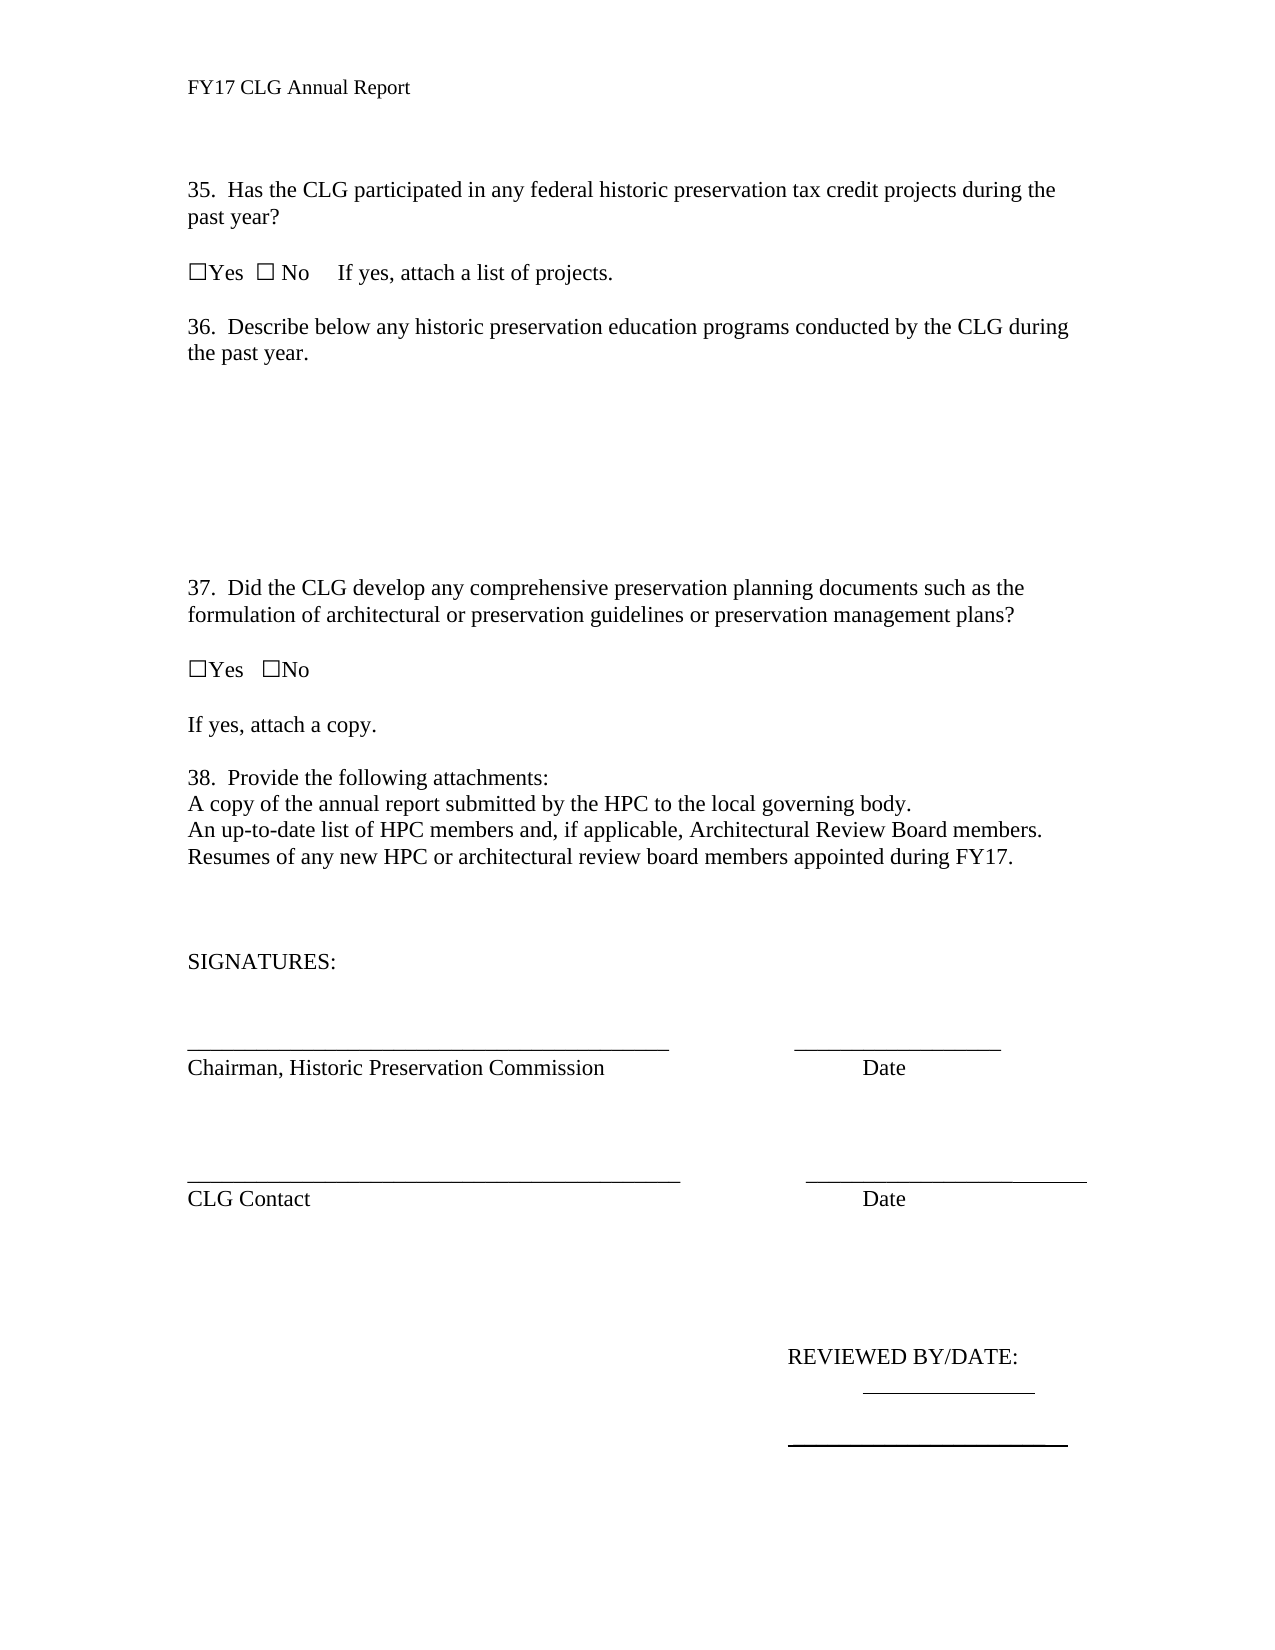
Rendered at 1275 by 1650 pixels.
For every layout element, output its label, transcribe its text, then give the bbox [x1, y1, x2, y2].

text 36. Describe below any historic preservation education programs conducted by the CLG during the past year. [187, 313, 1087, 366]
text Yes No If yes, attach a list of projects. [187, 255, 1087, 287]
text ___________________________________________ __________________ [187, 1159, 1087, 1185]
text REVIEWED BY/DATE: [787, 1343, 1087, 1396]
text Yes No [187, 653, 1087, 684]
text Chairman, Historic Preservation Commission Date [187, 1053, 1087, 1080]
text If yes, attach a copy. [187, 711, 1087, 737]
text 35. Has the CLG participated in any federal historic preservation tax credit projects during the past year? [187, 176, 1087, 229]
text Resumes of any new HPC or architectural review board members appointed during FY17. [187, 843, 1087, 869]
text __________________________________________ __________________ [187, 1027, 1087, 1053]
text A copy of the annual report submitted by the HPC to the local governing body. [187, 790, 1087, 816]
text CLG Contact Date [187, 1185, 1087, 1212]
text 38. Provide the following attachments: [187, 764, 1087, 790]
text An up-to-date list of HPC members and, if applicable, Architectural Review Board members. [187, 816, 1087, 843]
text SIGNATURES: [187, 948, 1087, 974]
text 37. Did the CLG develop any comprehensive preservation planning documents such as the formulation of architectural or preservation guidelines or preservation management plans? [187, 574, 1087, 627]
